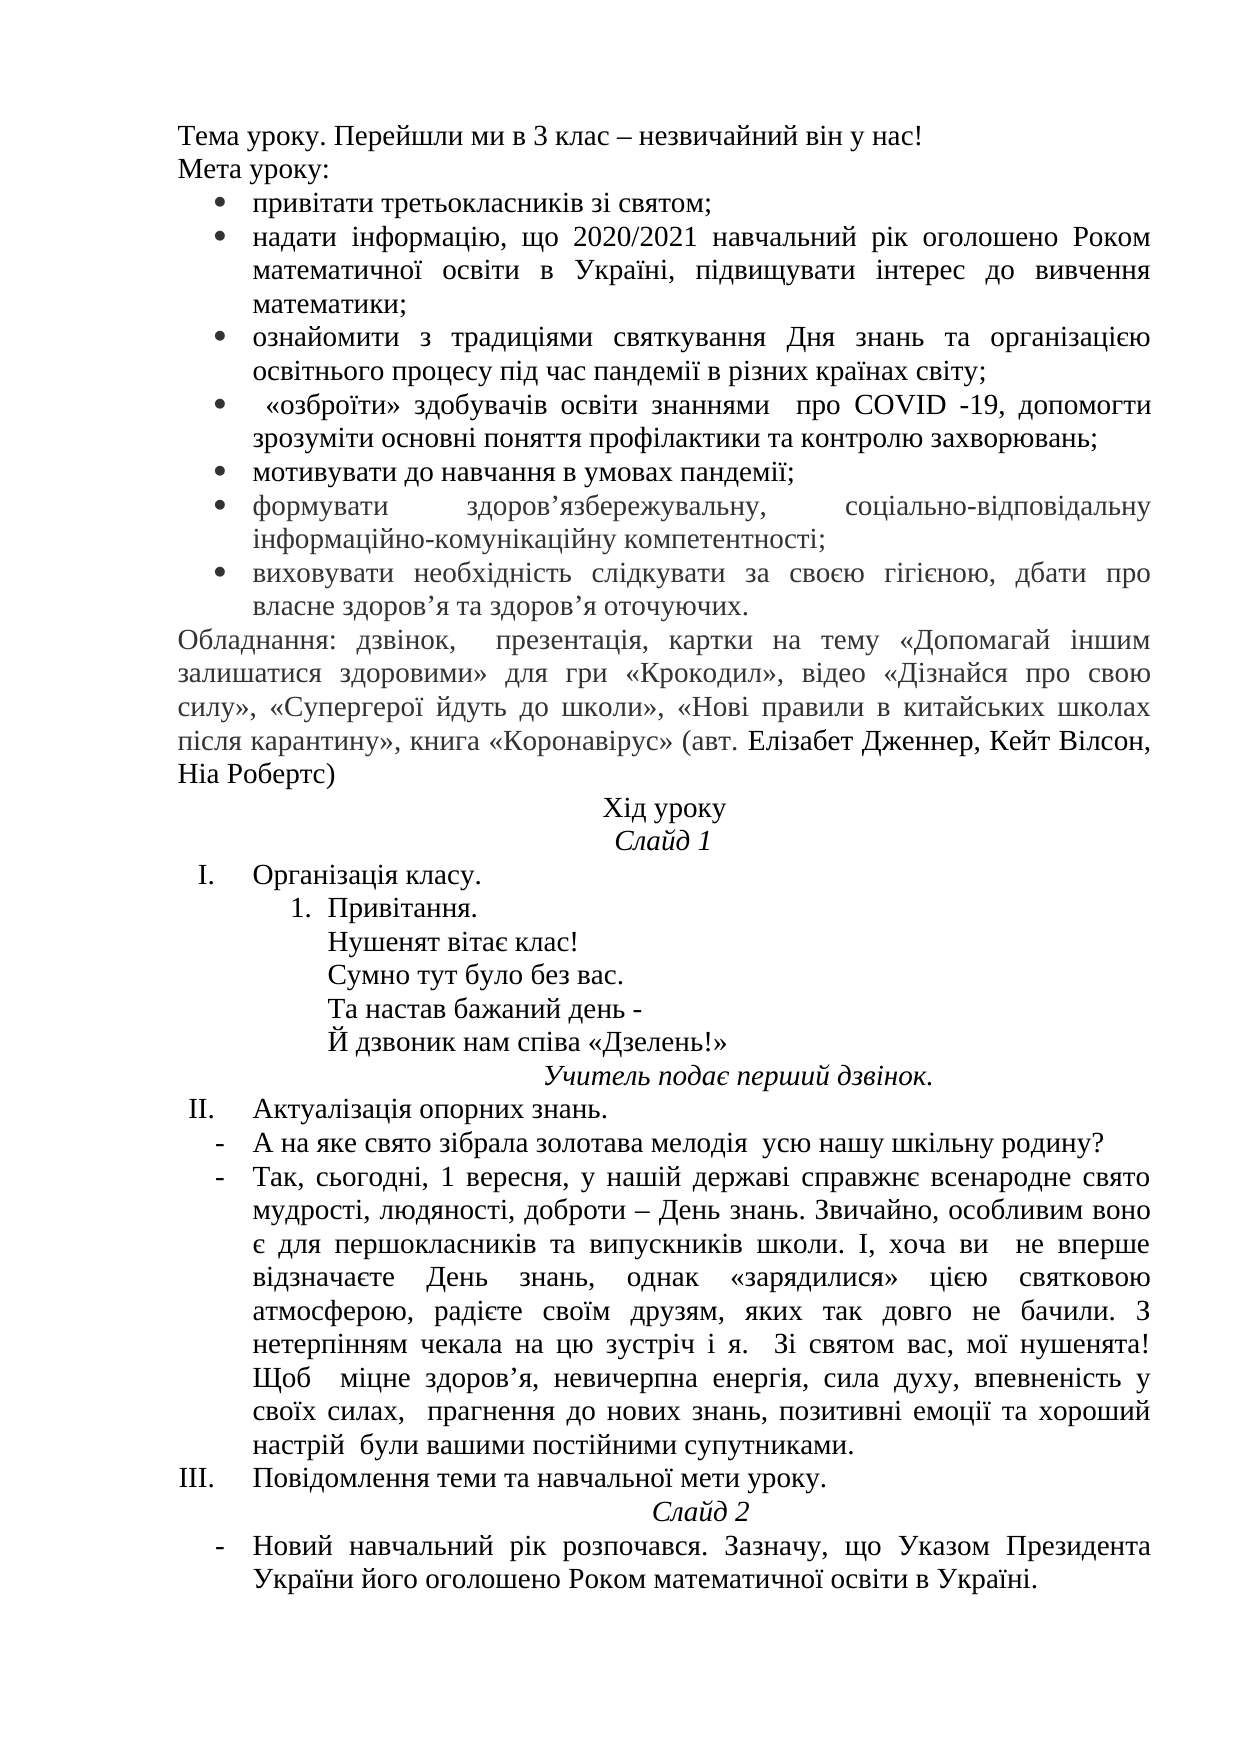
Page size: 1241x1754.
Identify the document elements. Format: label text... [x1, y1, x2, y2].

list Повідомлення теми та навчальної мети уроку. [215, 1461, 1152, 1494]
list Актуалізація опорних знань. [215, 1092, 1152, 1125]
list Й дзвоник нам співа «Дзелень!» [327, 1024, 1152, 1058]
list надати інформацію, що 2020/2021 навчальний рік оголошено Роком математичної освіти в Україні, підвищувати інтерес до вивчення математики; [215, 219, 1152, 319]
text Обладнання: дзвінок, презентація, картки на тему «Допомагай іншим залишатися здоровими» для гри «Крокодил», відео «Дізнайся про свою силу», «Супергерої йдуть до школи», «Нові правили в китайських школах після карантину», книга «Коронавірус» (авт. Елізабет Дженнер, Кейт Вілсон, Ніа Робертс) [177, 622, 1152, 790]
list ознайомити з традиціями святкування Дня знань та організацією освітнього процесу під час пандемії в різних країнах світу; [215, 319, 1152, 387]
list привітати третьокласників зі святом; [215, 185, 1152, 219]
list Новий навчальний рік розпочався. Зазначу, що Указом Президента України його оголошено Роком математичної освіти в Україні. [215, 1528, 1152, 1595]
list формувати здоров’язбережувальну, соціально-відповідальну інформаційно-комунікаційну компетентності; [215, 488, 1152, 555]
text Хід уроку [177, 790, 1152, 823]
text Мета уроку: [177, 152, 1152, 185]
list Та настав бажаний день - [327, 991, 1152, 1024]
text Тема уроку. Перейшли ми в 3 клас – незвичайний він у нас! [177, 118, 1152, 152]
list А на яке свято зібрала золотава мелодія усю нашу шкільну родину? [215, 1125, 1152, 1159]
list Так, сьогодні, 1 вересня, у нашій державі справжнє всенародне свято мудрості, людяності, доброти – День знань. Звичайно, особливим воно є для першокласників та випускників школи. І, хоча ви не вперше відзначаєте День знань, однак «зарядилися» цією святковою атмосферою, радієте своїм друзям, яких так довго не бачили. З нетерпінням чекала на цю зустріч і я. Зі святом вас, мої нушенята! Щоб міцне здоров’я, невичерпна енергія, сила духу, впевненість у своїх силах, прагнення до нових знань, позитивні емоції та хороший настрій були вашими постійними супутниками. [215, 1159, 1152, 1461]
list Сумно тут було без вас. [327, 957, 1152, 991]
list Учитель подає перший дзвінок. [327, 1058, 1152, 1092]
list Організація класу. [215, 857, 1152, 890]
list Нушенят вітає клас! [327, 924, 1152, 957]
list Слайд 2 [252, 1494, 1152, 1528]
list мотивувати до навчання в умовах пандемії; [215, 454, 1152, 488]
list «озброїти» здобувачів освіти знаннями про COVID -19, допомогти зрозуміти основні поняття профілактики та контролю захворювань; [215, 387, 1152, 454]
list Привітання. [290, 890, 1152, 924]
list виховувати необхідність слідкувати за своєю гігієною, дбати про власне здоров’я та здоров’я оточуючих. [215, 555, 1152, 622]
text Слайд 1 [177, 823, 1152, 857]
